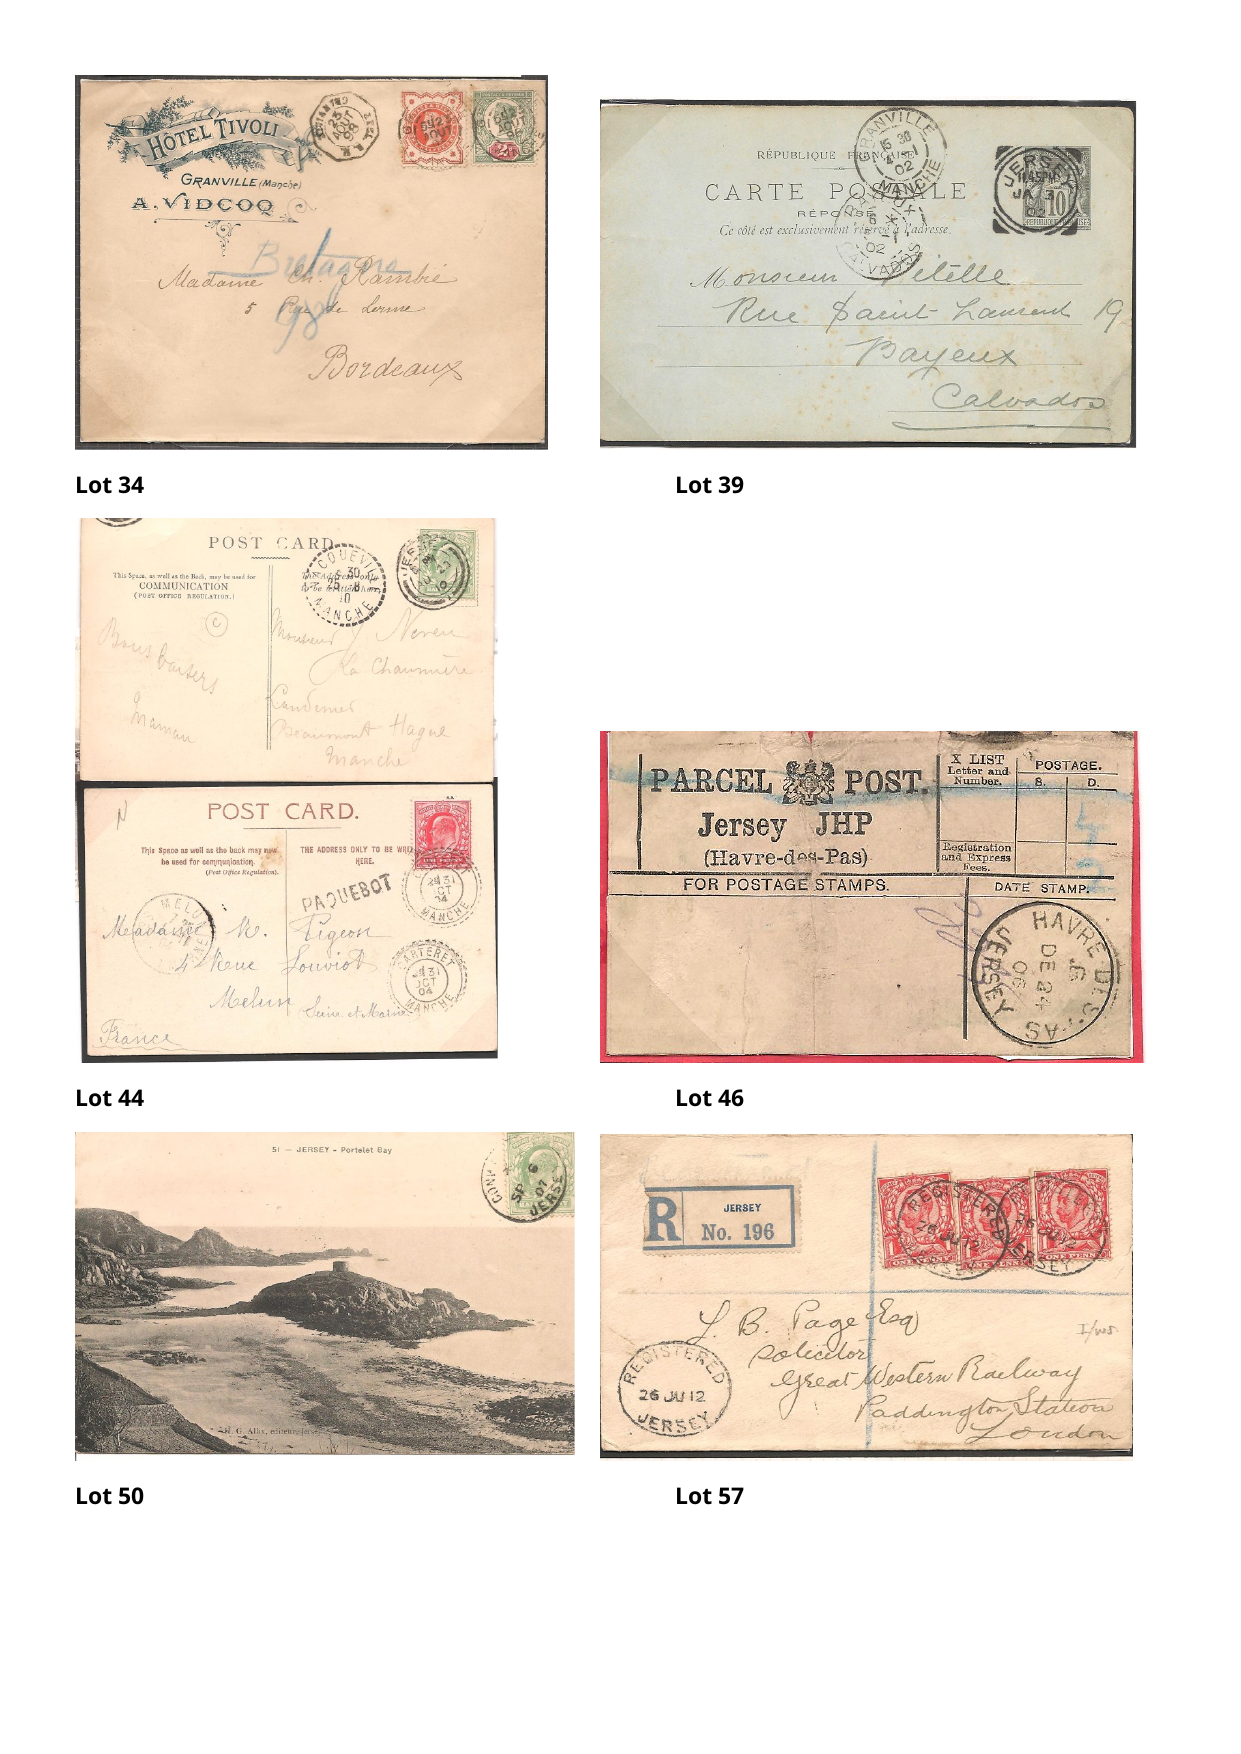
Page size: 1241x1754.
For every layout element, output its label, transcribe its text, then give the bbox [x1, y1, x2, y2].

picture [75, 518, 498, 1063]
picture [75, 75, 548, 450]
text Lot 44 Lot 46 [75, 1082, 1165, 1113]
text Lot 34 Lot 39 [75, 468, 1165, 500]
picture [600, 731, 1147, 1063]
picture [600, 96, 1137, 450]
text Lot 50 Lot 57 [75, 1480, 1165, 1511]
picture [75, 1132, 575, 1461]
picture [600, 1134, 1133, 1461]
